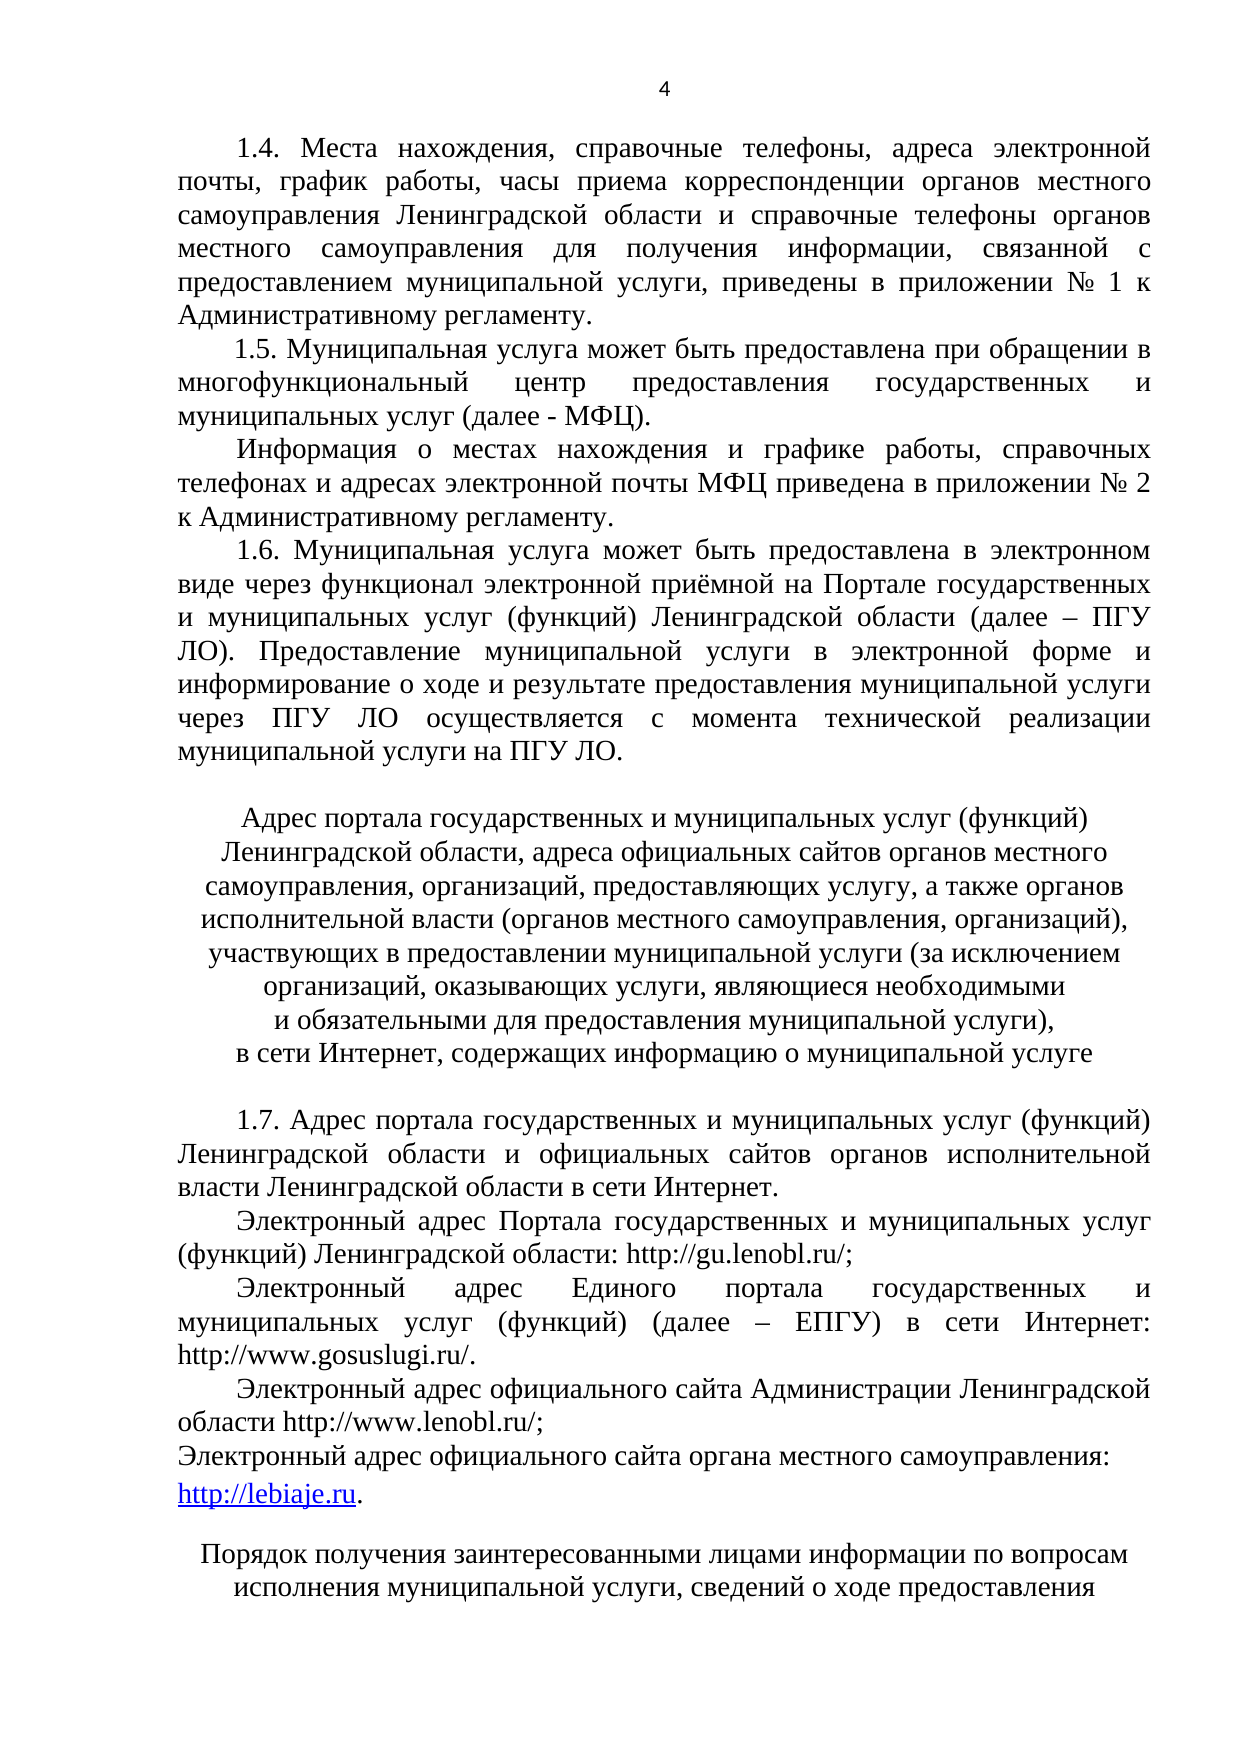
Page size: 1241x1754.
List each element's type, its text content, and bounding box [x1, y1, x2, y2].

text Электронный адрес Единого портала государственных и муниципальных услуг (функций) (далее – ЕПГУ) в сети Интернет: http://www.gosuslugi.ru/. [177, 1270, 1152, 1371]
text 1.5. Муниципальная услуга может быть предоставлена при обращении в многофункциональный центр предоставления государственных и муниципальных услуг (далее - МФЦ). [177, 331, 1152, 432]
text Электронный адрес Портала государственных и муниципальных услуг (функций) Ленинградской области: http://gu.lenobl.ru/; [177, 1203, 1152, 1270]
text и обязательными для предоставления муниципальной услуги), [177, 1002, 1152, 1035]
text 1.4. Места нахождения, справочные телефоны, адреса электронной почты, график работы, часы приема корреспонденции органов местного самоуправления Ленинградской области и справочные телефоны органов местного самоуправления для получения информации, связанной с предоставлением муниципальной услуги, приведены в приложении № 1 к Административному регламенту. [177, 130, 1152, 331]
text 1.6. Муниципальная услуга может быть предоставлена в электронном виде через функционал электронной приёмной на Портале государственных и муниципальных услуг (функций) Ленинградской области (далее – ПГУ ЛО). Предоставление муниципальной услуги в электронной форме и информирование о ходе и результате предоставления муниципальной услуги через ПГУ ЛО осуществляется с момента технической реализации муниципальной услуги на ПГУ ЛО. [177, 532, 1152, 767]
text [177, 1536, 1152, 1603]
text Электронный адрес официального сайта органа местного самоуправления: http://lebiaje.ru. [177, 1438, 1152, 1510]
text Информация о местах нахождения и графике работы, справочных телефонах и адресах электронной почты МФЦ приведена в приложении № 2 к Административному регламенту. [177, 432, 1152, 532]
text Электронный адрес официального сайта Администрации Ленинградской области http://www.lenobl.ru/; [177, 1371, 1152, 1438]
text Адрес портала государственных и муниципальных услуг (функций) Ленинградской области, адреса официальных сайтов органов местного самоуправления, организаций, предоставляющих услугу, а также органов исполнительной власти (органов местного самоуправления, организаций), участвующих в предоставлении муниципальной услуги (за исключением [177, 801, 1152, 968]
text организаций, оказывающих услуги, являющиеся необходимыми [177, 968, 1152, 1002]
text в сети Интернет, содержащих информацию о муниципальной услуге [177, 1035, 1152, 1069]
text 1.7. Адрес портала государственных и муниципальных услуг (функций) Ленинградской области и официальных сайтов органов исполнительной власти Ленинградской области в сети Интернет. [177, 1102, 1152, 1203]
